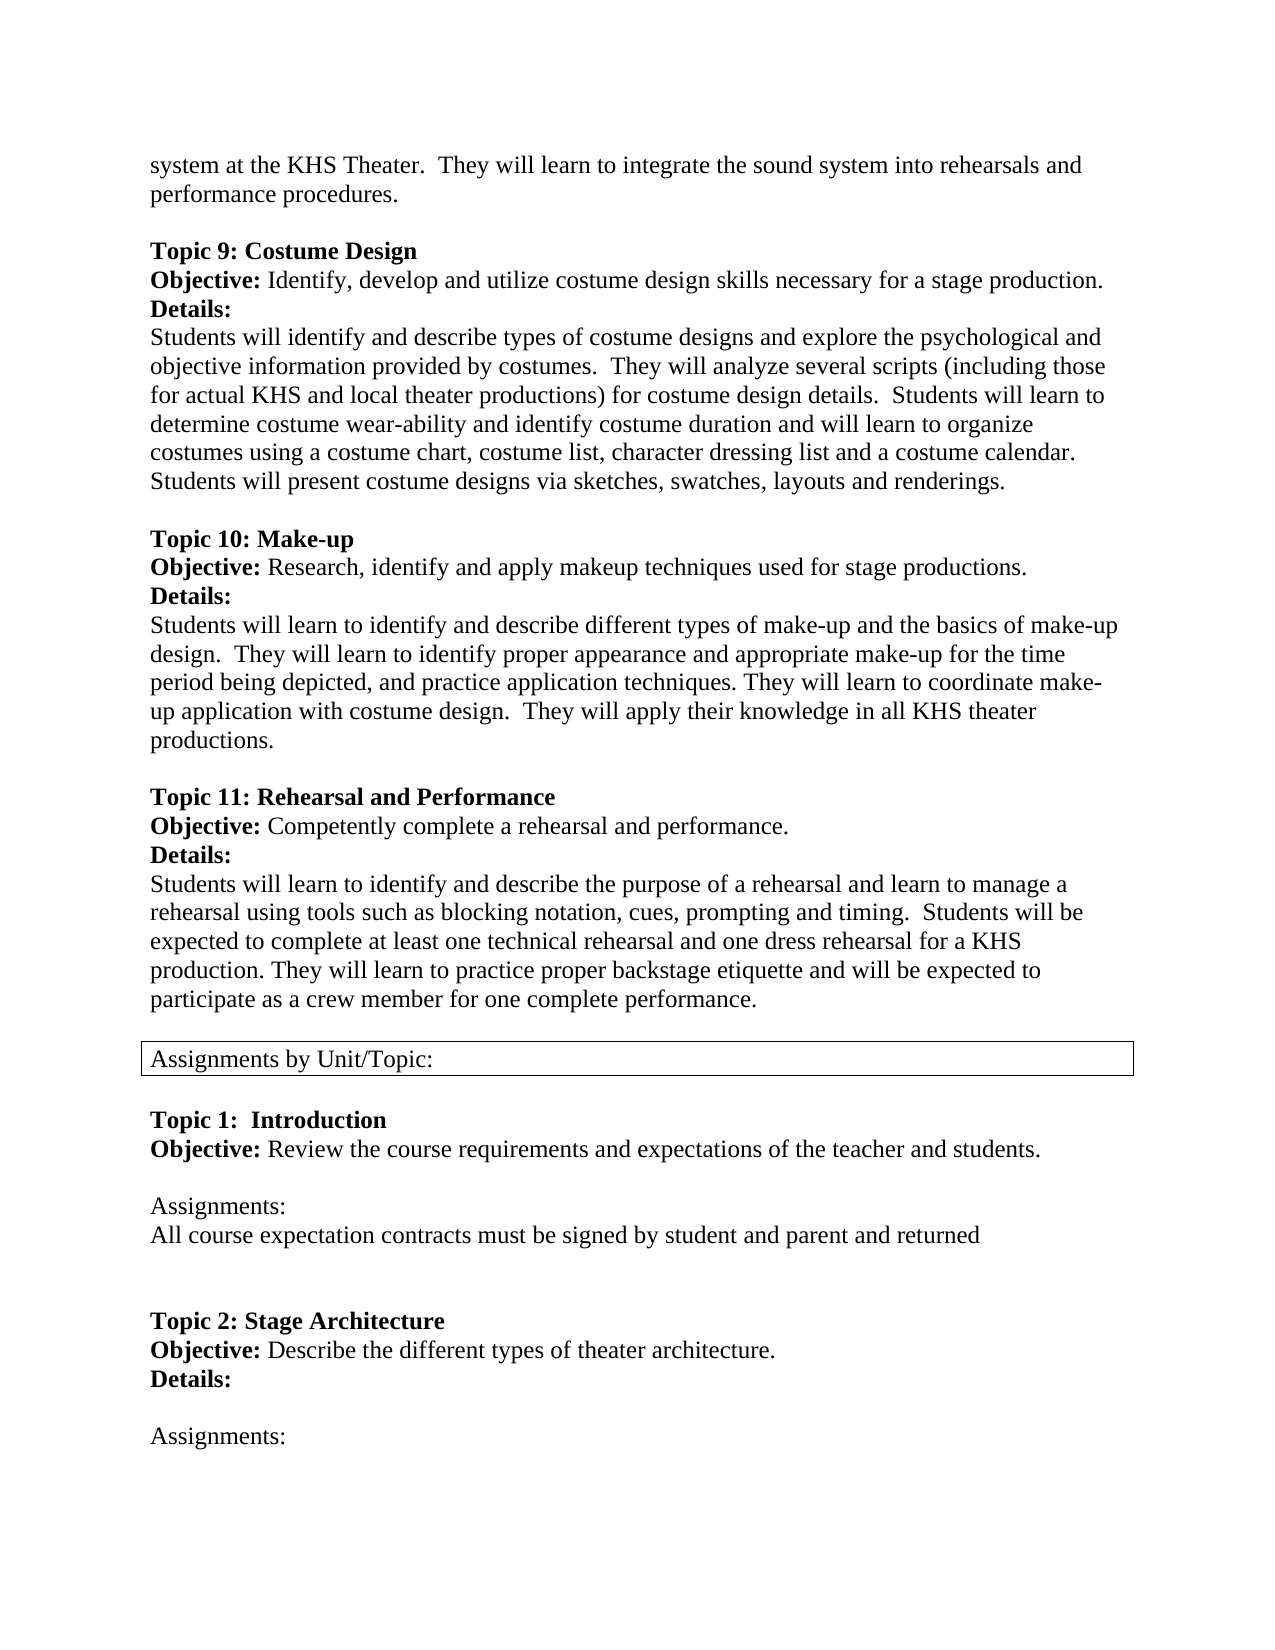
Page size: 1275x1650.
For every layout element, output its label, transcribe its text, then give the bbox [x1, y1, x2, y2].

text Details: [150, 294, 1125, 322]
text Objective: Research, identify and apply makeup techniques used for stage productions. [150, 552, 1125, 581]
text Objective: Identify, develop and utilize costume design skills necessary for a stage production. [150, 265, 1125, 294]
text Assignments: [150, 1191, 1125, 1220]
text Assignments: [150, 1421, 1125, 1450]
text Objective: Review the course requirements and expectations of the teacher and students. [150, 1134, 1125, 1162]
text Objective: Describe the different types of theater architecture. [150, 1335, 1125, 1364]
text Topic 2: Stage Architecture [150, 1306, 1125, 1335]
text Assignments by Unit/Topic: [142, 1042, 1133, 1075]
text Details: [150, 1364, 1125, 1392]
text Details: [150, 581, 1125, 610]
text Topic 11: Rehearsal and Performance [150, 782, 1125, 811]
text Objective: Competently complete a rehearsal and performance. [150, 811, 1125, 840]
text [150, 150, 1125, 207]
text All course expectation contracts must be signed by student and parent and returned [150, 1220, 1125, 1249]
text Topic 1: Introduction [150, 1105, 1125, 1134]
text Details: [150, 840, 1125, 869]
text Students will learn to identify and describe different types of make-up and the basics of make-up design. They will learn to identify proper appearance and appropriate make-up for the time period being depicted, and practice application techniques. They will learn to coordinate make-up application with costume design. They will apply their knowledge in all KHS theater productions. [150, 610, 1125, 754]
text Students will identify and describe types of costume designs and explore the psychological and objective information provided by costumes. They will analyze several scripts (including those for actual KHS and local theater productions) for costume design details. Students will learn to determine costume wear-ability and identify costume duration and will learn to organize costumes using a costume chart, costume list, character dressing list and a costume calendar. Students will present costume designs via sketches, swatches, layouts and renderings. [150, 322, 1125, 495]
text Students will learn to identify and describe the purpose of a rehearsal and learn to manage a rehearsal using tools such as blocking notation, cues, prompting and timing. Students will be expected to complete at least one technical rehearsal and one dress rehearsal for a KHS production. They will learn to practice proper backstage etiquette and will be expected to participate as a crew member for one complete performance. [150, 869, 1125, 1012]
text Topic 9: Costume Design [150, 236, 1125, 265]
text Topic 10: Make-up [150, 524, 1125, 552]
